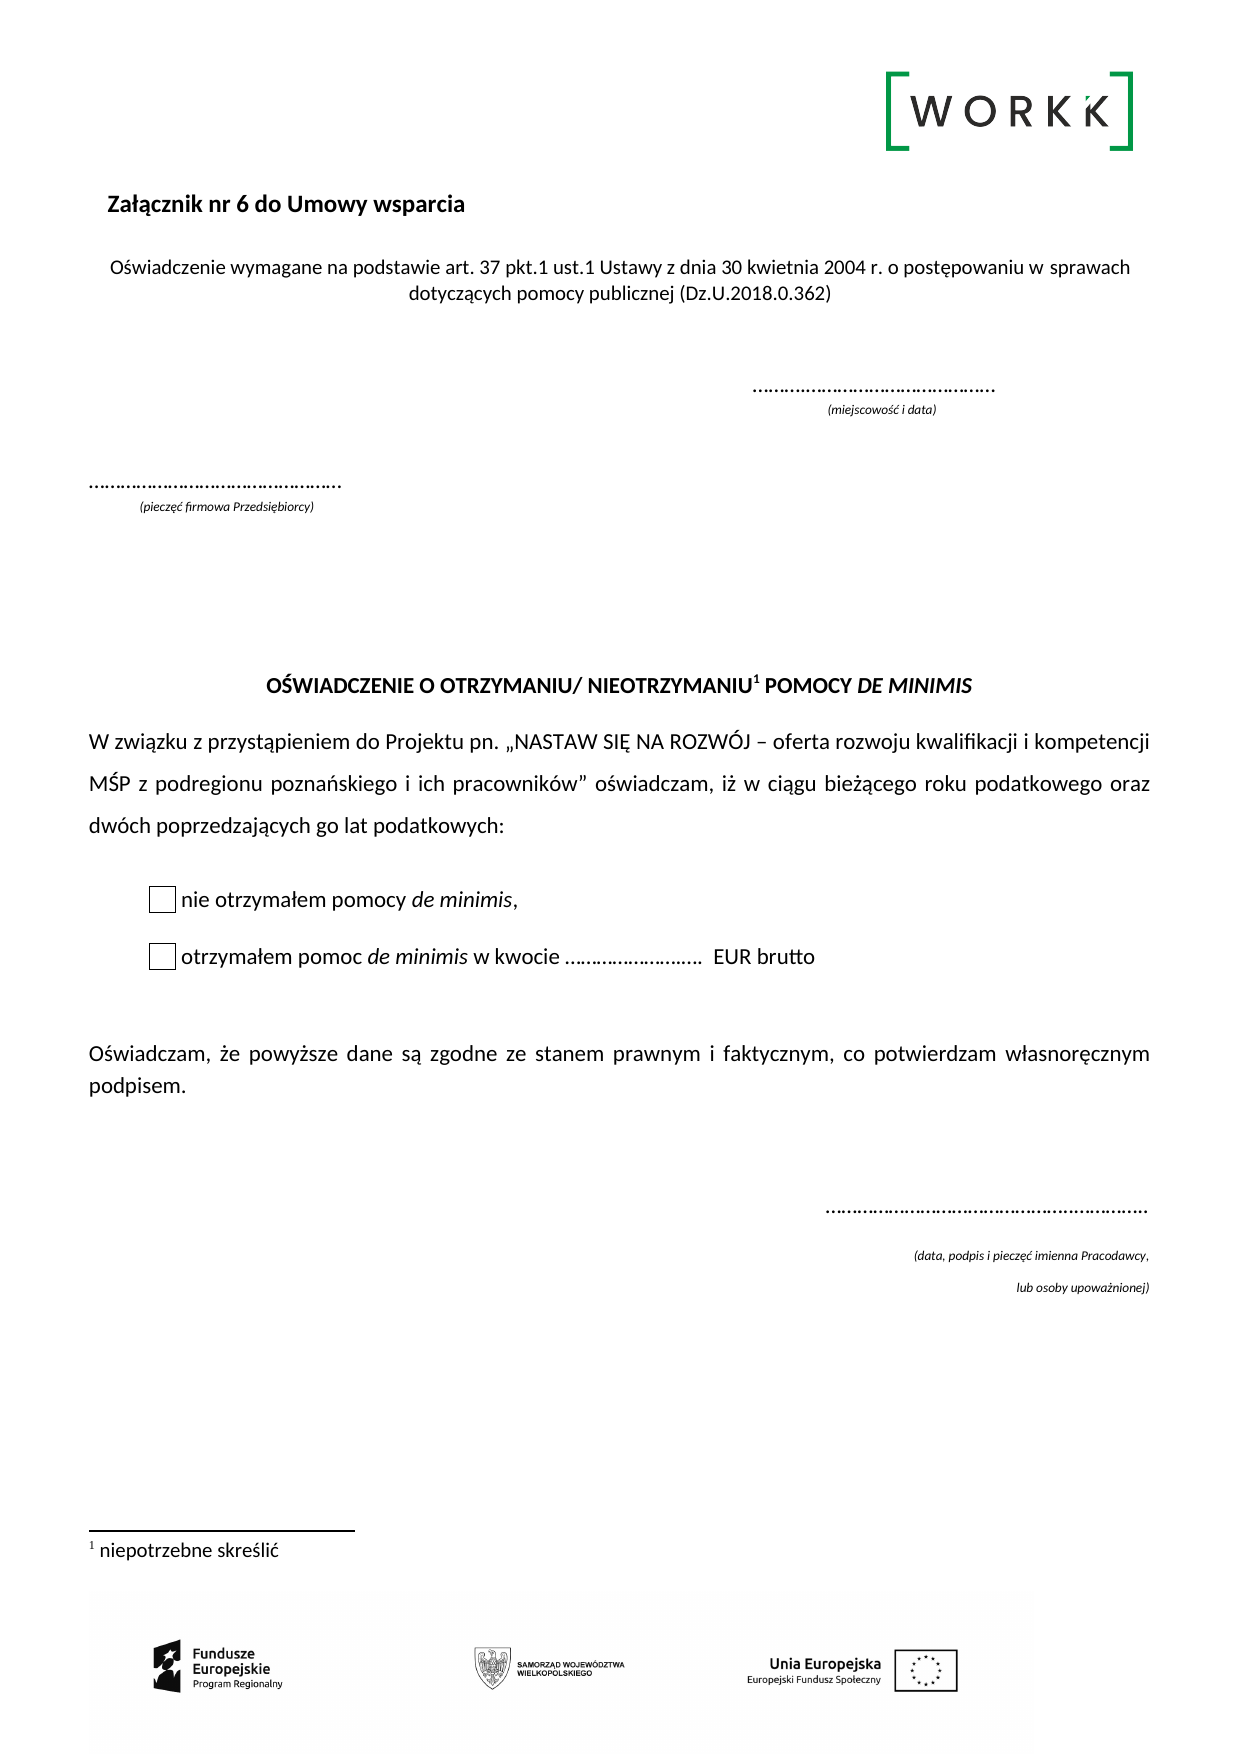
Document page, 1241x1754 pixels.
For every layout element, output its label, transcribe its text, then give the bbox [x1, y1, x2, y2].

text Oświadczam, że powyższe dane są zgodne ze stanem prawnym i faktycznym, co potwierdzam własnoręcznym podpisem. [89, 1039, 1152, 1099]
text (pieczęć firmowa Przedsiębiorcy) [89, 498, 1152, 526]
text Załącznik nr 6 do Umowy wsparcia [107, 188, 1138, 219]
text ………………………………………… [89, 466, 1152, 494]
text Oświadczenie wymagane na podstawie art. 37 pkt.1 ust.1 Ustawy z dnia 30 kwietnia 2004 r. o postępowaniu w sprawach dotyczących pomocy publicznej (Dz.U.2018.0.362) [89, 254, 1152, 305]
picture [867, 52, 1152, 170]
picture [88, 1591, 1034, 1754]
text W związku z przystąpieniem do Projektu pn. „NASTAW SIĘ NA ROZWÓJ – oferta rozwoju kwalifikacji i kompetencji MŚP z podregionu poznańskiego i ich pracowników” oświadczam, iż w ciągu bieżącego roku podatkowego oraz dwóch poprzedzających go lat podatkowych: [89, 727, 1152, 839]
list lub osoby upoważnionej) [679, 1279, 1152, 1307]
text OŚWIADCZENIE O OTRZYMANIU/ NIEOTRZYMANIU POMOCY DE MINIMIS [89, 671, 1152, 699]
text (miejscowość i data) [753, 402, 1152, 430]
text ……….……………………………… [679, 370, 1152, 398]
text ………………………………………..………….. [89, 1191, 1152, 1219]
text nie otrzymałem pomocy de minimis, [148, 885, 1152, 913]
list (data, podpis i pieczęć imienna Pracodawcy, [679, 1247, 1152, 1275]
text otrzymałem pomoc de minimis w kwocie ………………….…. EUR brutto [148, 942, 1152, 970]
